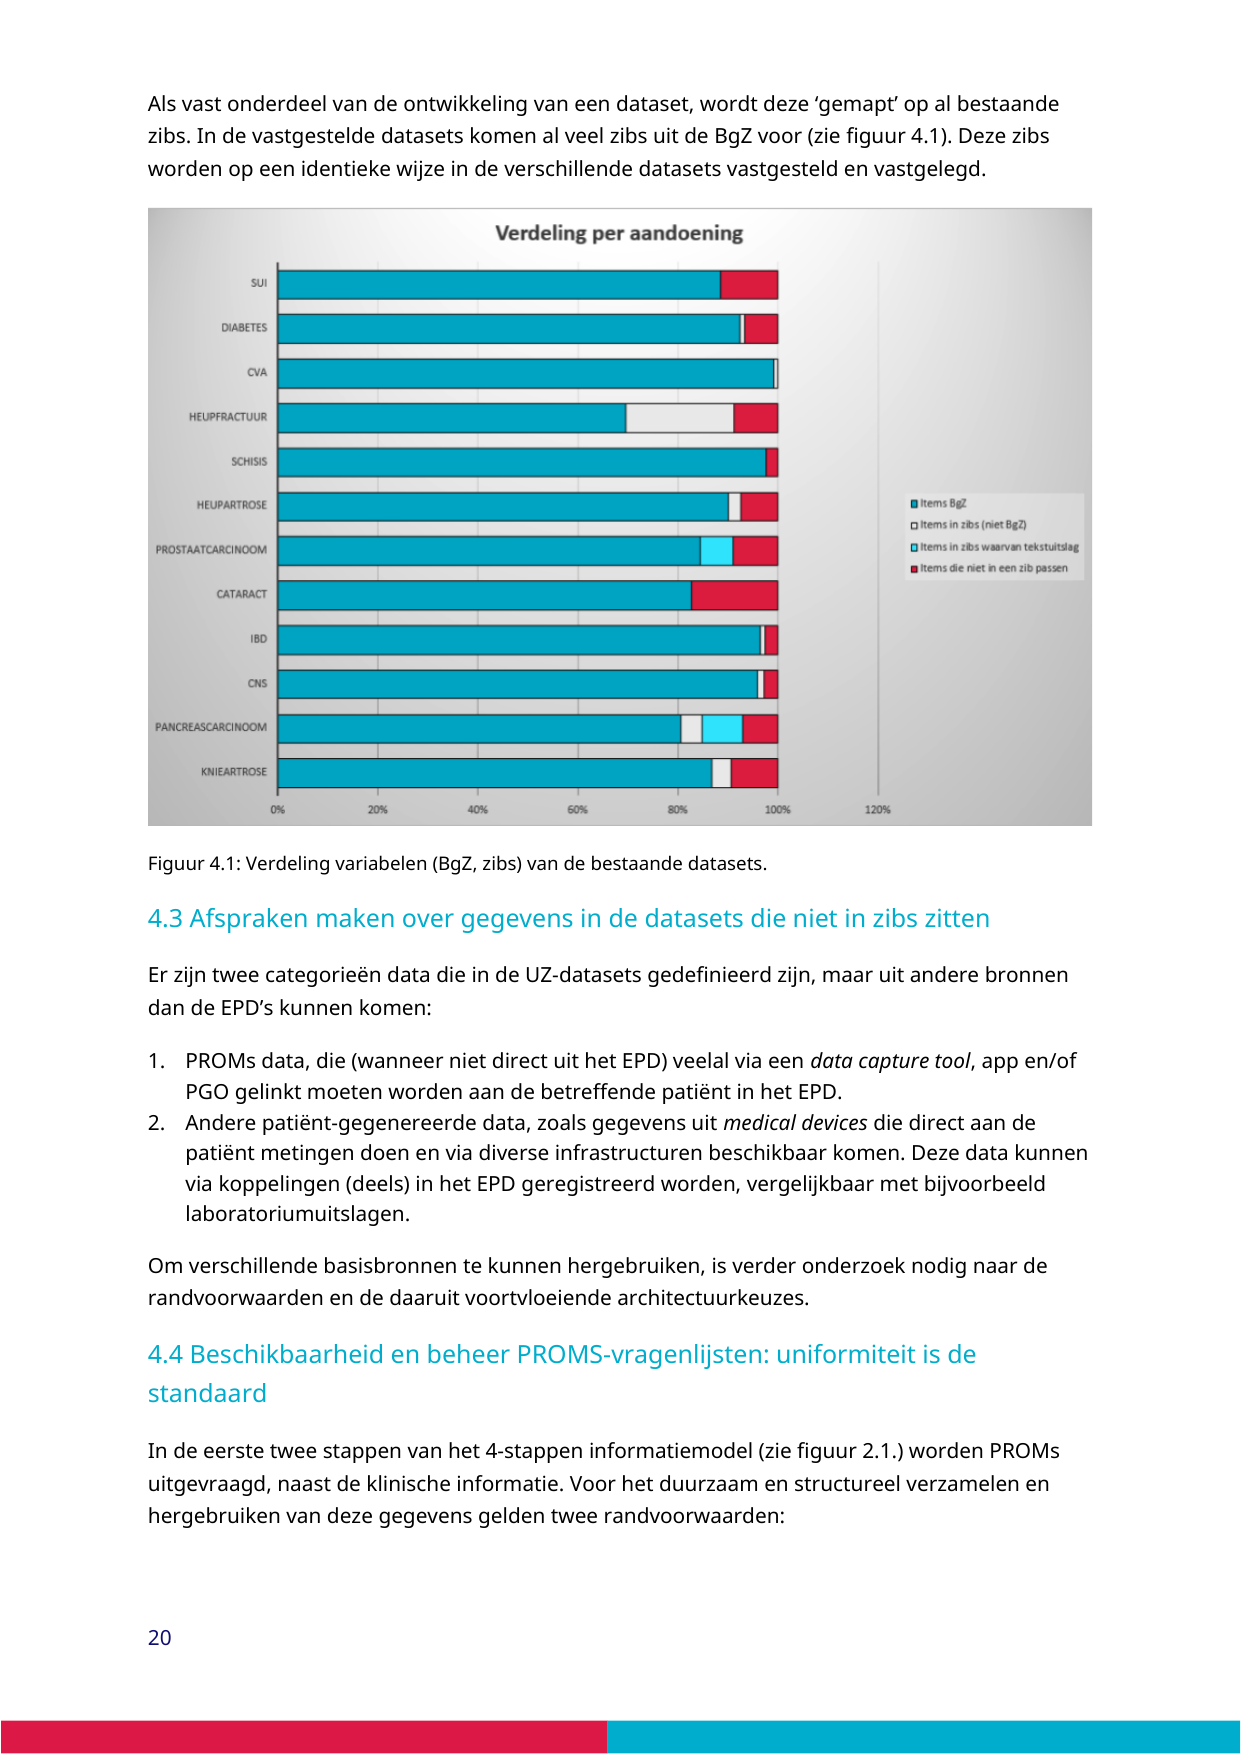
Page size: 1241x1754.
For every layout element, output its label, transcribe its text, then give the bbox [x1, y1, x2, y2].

list PROMs data, die (wanneer niet direct uit het EPD) veelal via een data capture tool, app en/of PGO gelinkt moeten worden aan de betreffende patiënt in het EPD. [148, 1046, 1092, 1105]
text In de eerste twee stappen van het 4-stappen informatiemodel (zie figuur 2.1.) worden PROMs uitgevraagd, naast de klinische informatie. Voor het duurzaam en structureel verzamelen en hergebruiken van deze gegevens gelden twee randvoorwaarden: [148, 1436, 1092, 1530]
list Andere patiënt-gegenereerde data, zoals gegevens uit medical devices die direct aan de patiënt metingen doen en via diverse infrastructuren beschikbaar komen. Deze data kunnen via koppelingen (deels) in het EPD geregistreerd worden, vergelijkbaar met bijvoorbeeld laboratoriumuitslagen. [148, 1108, 1092, 1228]
text 4.3 Afspraken maken over gegevens in de datasets die niet in zibs zitten [148, 900, 1092, 934]
picture [148, 207, 1093, 826]
text Figuur 4.1: Verdeling variabelen (BgZ, zibs) van de bestaande datasets. [148, 850, 1092, 876]
text Om verschillende basisbronnen te kunnen hergebruiken, is verder onderzoek nodig naar de randvoorwaarden en de daaruit voortvloeiende architectuurkeuzes. [148, 1251, 1092, 1312]
text 4.4 Beschikbaarheid en beheer PROMS-vragenlijsten: uniformiteit is de standaard [148, 1337, 1092, 1410]
text Als vast onderdeel van de ontwikkeling van een dataset, wordt deze ‘gemapt’ op al bestaande zibs. In de vastgestelde datasets komen al veel zibs uit de BgZ voor (zie figuur 4.1). Deze zibs worden op een identieke wijze in de verschillende datasets vastgesteld en vastgelegd. [148, 89, 1092, 182]
text Er zijn twee categorieën data die in de UZ-datasets gedefinieerd zijn, maar uit andere bronnen dan de EPD’s kunnen komen: [148, 960, 1092, 1021]
